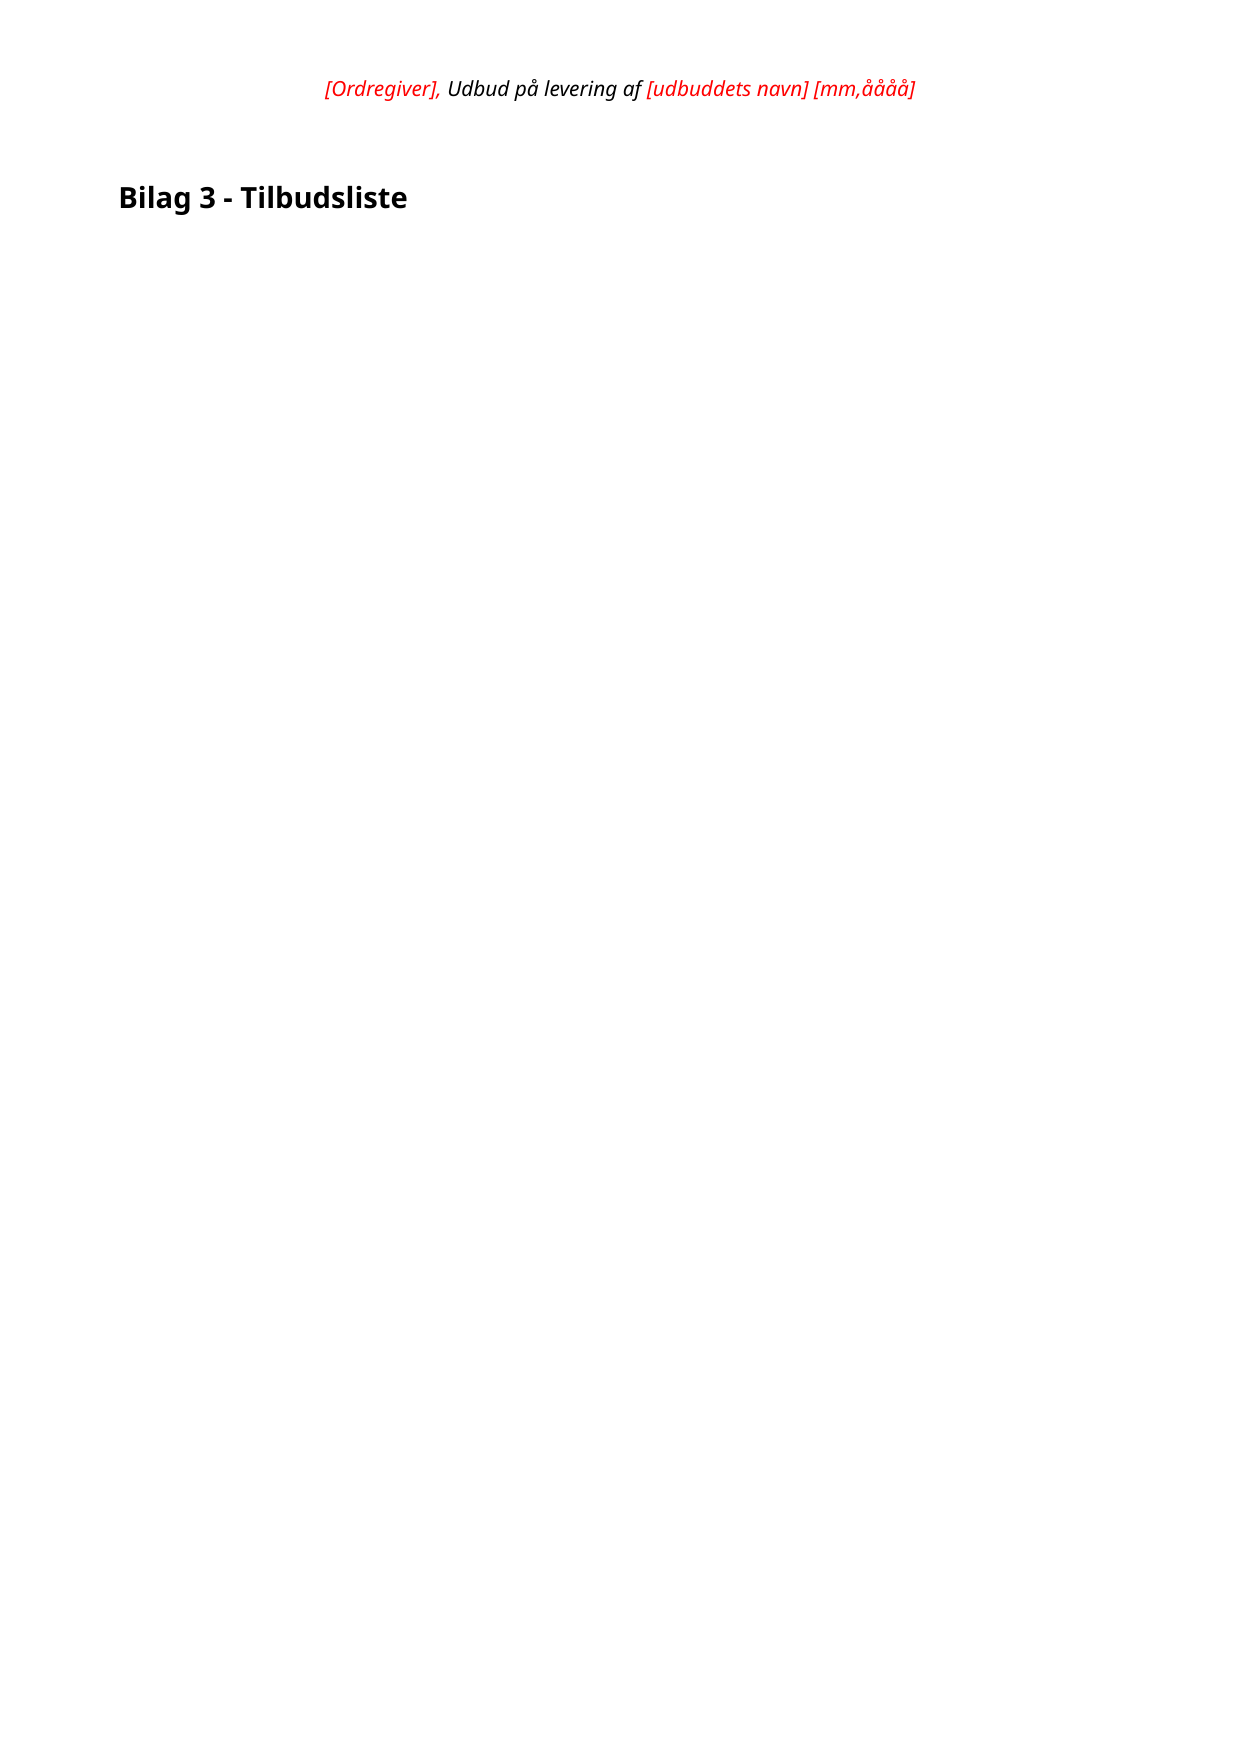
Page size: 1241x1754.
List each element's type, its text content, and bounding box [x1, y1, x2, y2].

subtitle Bilag 3 - Tilbudsliste [118, 177, 1122, 217]
